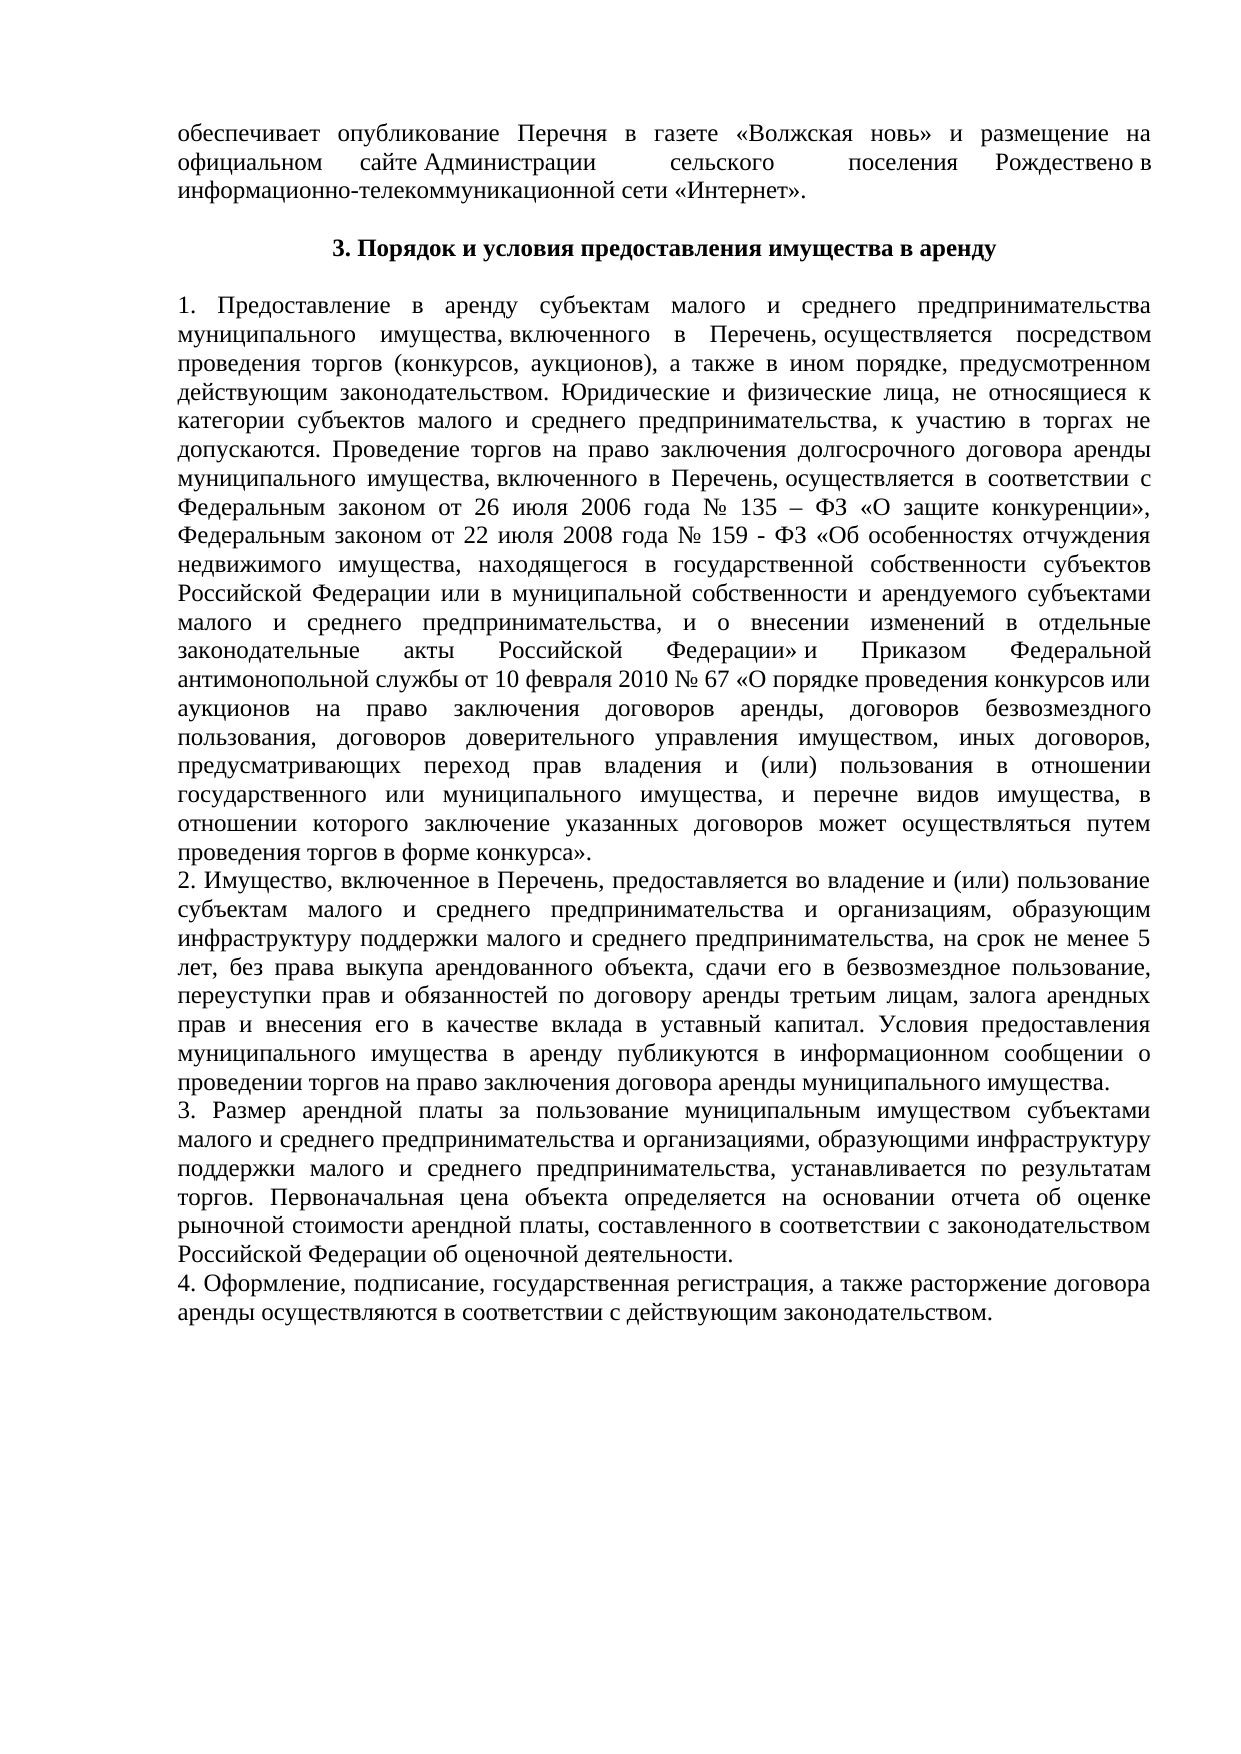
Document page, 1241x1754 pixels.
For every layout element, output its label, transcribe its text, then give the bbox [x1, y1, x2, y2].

text 2. Имущество, включенное в Перечень, предоставляется во владение и (или) пользование субъектам малого и среднего предпринимательства и организациям, образующим инфраструктуру поддержки малого и среднего предпринимательства, на срок не менее 5 лет, без права выкупа арендованного объекта, сдачи его в безвозмездное пользование, переуступки прав и обязанностей по договору аренды третьим лицам, залога арендных прав и внесения его в качестве вклада в уставный капитал. Условия предоставления муниципального имущества в аренду публикуются в информационном сообщении о проведении торгов на право заключения договора аренды муниципального имущества. [177, 866, 1152, 1096]
text 3. Порядок и условия предоставления имущества в аренду [177, 233, 1152, 262]
text 3. Размер арендной платы за пользование муниципальным имуществом субъектами малого и среднего предпринимательства и организациями, образующими инфраструктуру поддержки малого и среднего предпринимательства, устанавливается по результатам торгов. Первоначальная цена объекта определяется на основании отчета об оценке рыночной стоимости арендной платы, составленного в соответствии с законодательством Российской Федерации об оценочной деятельности. [177, 1096, 1152, 1268]
text 1. Предоставление в аренду субъектам малого и среднего предпринимательства муниципального имущества, включенного в Перечень, осуществляется посредством проведения торгов (конкурсов, аукционов), а также в ином порядке, предусмотренном действующим законодательством. Юридические и физические лица, не относящиеся к категории субъектов малого и среднего предпринимательства, к участию в торгах не допускаются. Проведение торгов на право заключения долгосрочного договора аренды муниципального имущества, включенного в Перечень, осуществляется в соответствии с Федеральным законом от 26 июля 2006 года № 135 – ФЗ «О защите конкуренции», Федеральным законом от 22 июля 2008 года № 159 - ФЗ «Об особенностях отчуждения недвижимого имущества, находящегося в государственной собственности субъектов Российской Федерации или в муниципальной собственности и арендуемого субъектами малого и среднего предпринимательства, и о внесении изменений в отдельные законодательные акты Российской Федерации» и Приказом Федеральной антимонопольной службы от 10 февраля 2010 № 67 «О порядке проведения конкурсов или аукционов на право заключения договоров аренды, договоров безвозмездного пользования, договоров доверительного управления имуществом, иных договоров, предусматривающих переход прав владения и (или) пользования в отношении государственного или муниципального имущества, и перечне видов имущества, в отношении которого заключение указанных договоров может осуществляться путем проведения торгов в форме конкурса». [177, 291, 1152, 866]
text 4. Оформление, подписание, государственная регистрация, а также расторжение договора аренды осуществляются в соответствии с действующим законодательством. [177, 1268, 1152, 1326]
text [177, 118, 1152, 204]
